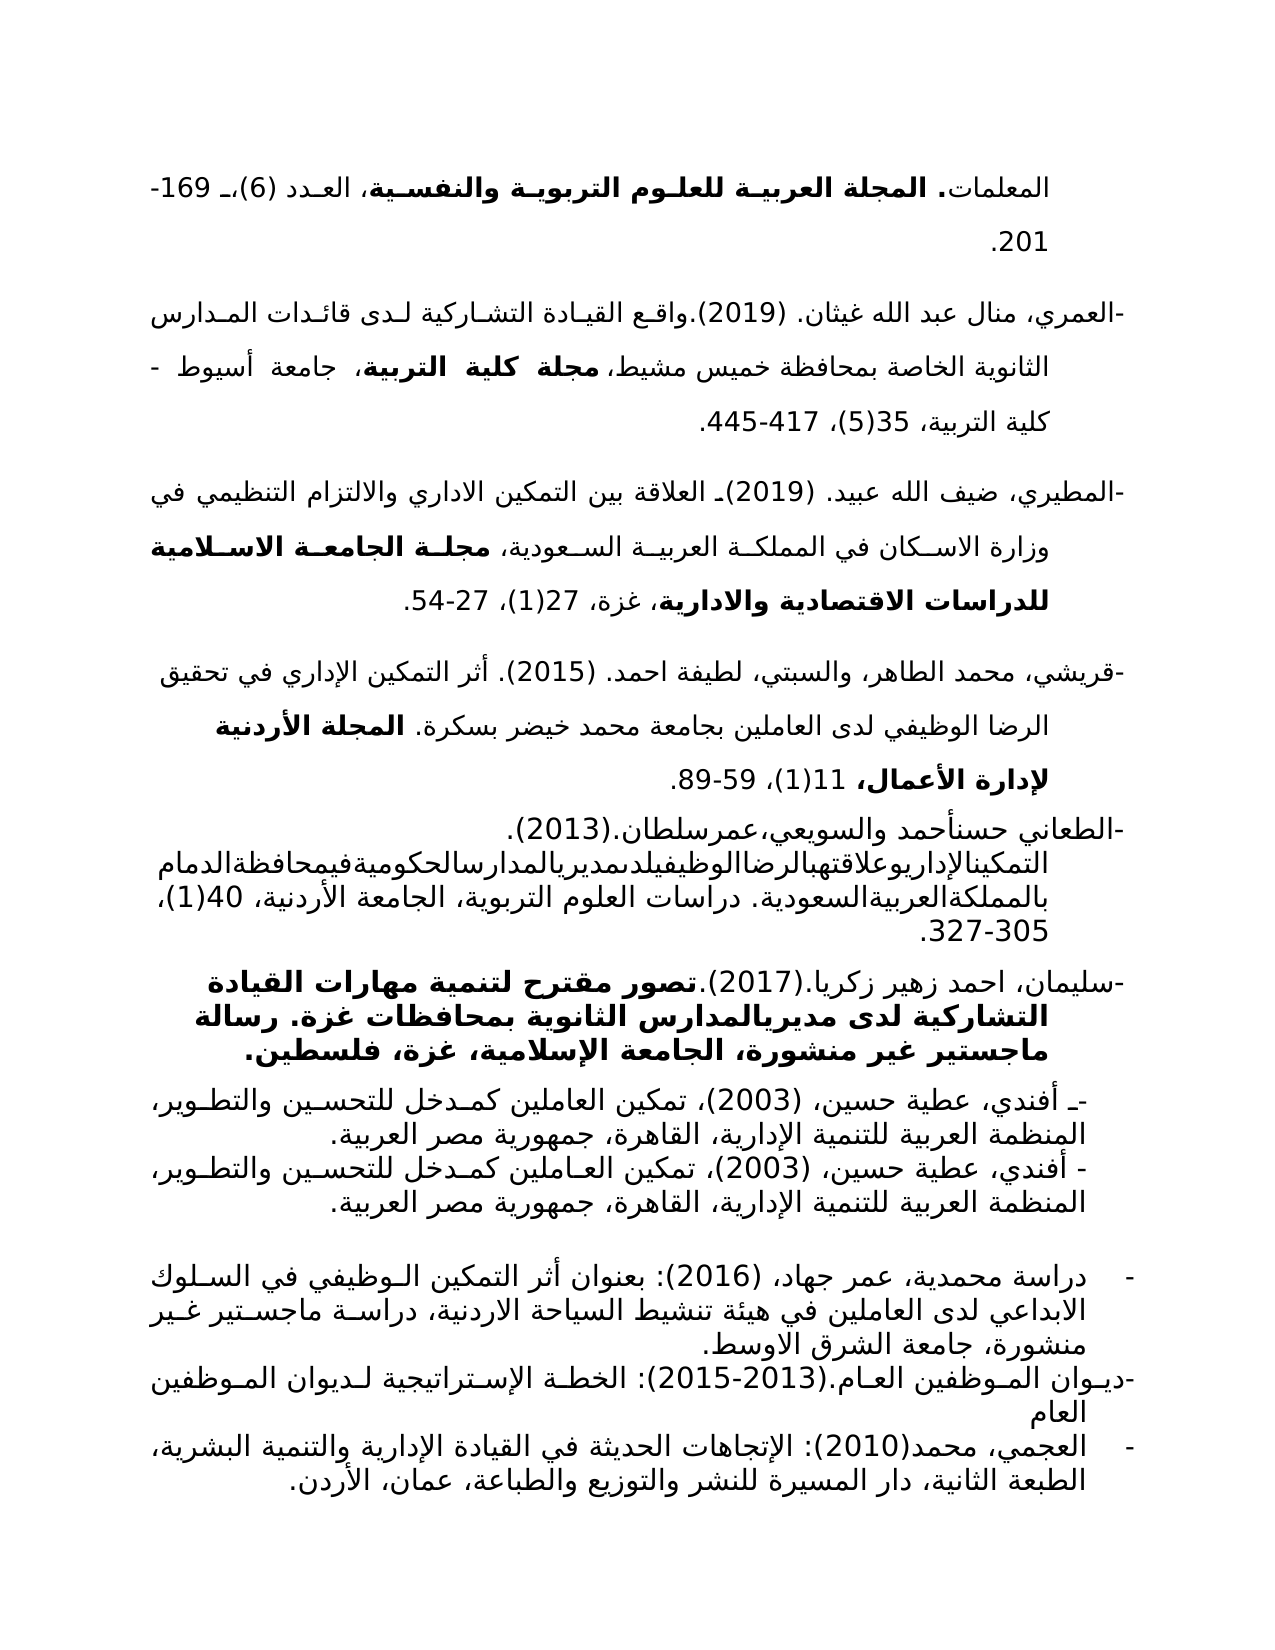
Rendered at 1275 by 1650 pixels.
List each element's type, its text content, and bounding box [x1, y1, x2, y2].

list ديوان الموظفين العام.(2013-2015): الخطة الإستراتيجية لديوان الموظفين العام [150, 1361, 1125, 1429]
text -سليمان، احمد زهير زكريا.(2017).تصور مقترح لتنمية مهارات القيادة التشاركية لدى مديريالمدارس الثانوية بمحافظات غزة. رسالة ماجستير غير منشورة، الجامعة الإسلامية، غزة، فلسطين. [150, 965, 1125, 1067]
text - أفندي، عطية حسين، (2003)، تمكين العاملين كمدخل للتحسين والتطوير، المنظمة العربية للتنمية الإدارية، القاهرة، جمهورية مصر العربية. [150, 1083, 1087, 1151]
text -قريشي، محمد الطاهر، والسبتي، لطيفة احمد. (2015). أثر التمكين الإداري في تحقيق الرضا الوظيفي لدى العاملين بجامعة محمد خيضر بسكرة. المجلة الأردنية لإدارة الأعمال، 11(1)، 59-89. [150, 633, 1125, 796]
list دراسة محمدية، عمر جهاد، (2016): بعنوان أثر التمكين الوظيفي في السلوك الابداعي لدى العاملين في هيئة تنشيط السياحة الاردنية، دراسة ماجستير غير منشورة، جامعة الشرق الاوسط. [150, 1259, 1125, 1361]
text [150, 150, 1125, 258]
list العجمي، محمد(2010): الإتجاهات الحديثة في القيادة الإدارية والتنمية البشرية، الطبعة الثانية، دار المسيرة للنشر والتوزيع والطباعة، عمان، الأردن. [150, 1429, 1125, 1498]
text -المطيري، ضيف الله عبيد. (2019). العلاقة بين التمكين الاداري والالتزام التنظيمي في وزارة الاسكان في المملكة العربية السعودية، مجلة الجامعة الاسلامية للدراسات الاقتصادية والادارية، غزة، 27(1)، 27-54. [150, 454, 1125, 617]
text -الطعاني حسنأحمد والسويعي،عمرسلطان.(2013). التمكينالإداريوعلاقتهبالرضاالوظيفيلدىمديريالمدارسالحكوميةفيمحافظةالدمام بالمملكةالعربيةالسعودية. دراسات العلوم التربوية، الجامعة الأردنية، 40(1)، 305-327. [150, 812, 1125, 948]
text - أفندي، عطية حسين، (2003)، تمكين العاملين كمدخل للتحسين والتطوير، المنظمة العربية للتنمية الإدارية، القاهرة، جمهورية مصر العربية. [150, 1151, 1087, 1219]
text -العمري، منال عبد الله غيثان. (2019).واقع القيادة التشاركية لدى قائدات المدارس الثانوية الخاصة بمحافظة خميس مشيط، مجلة كلية التربية، جامعة أسيوط - كلية التربية، 35(5)، 417-445. [150, 275, 1125, 437]
